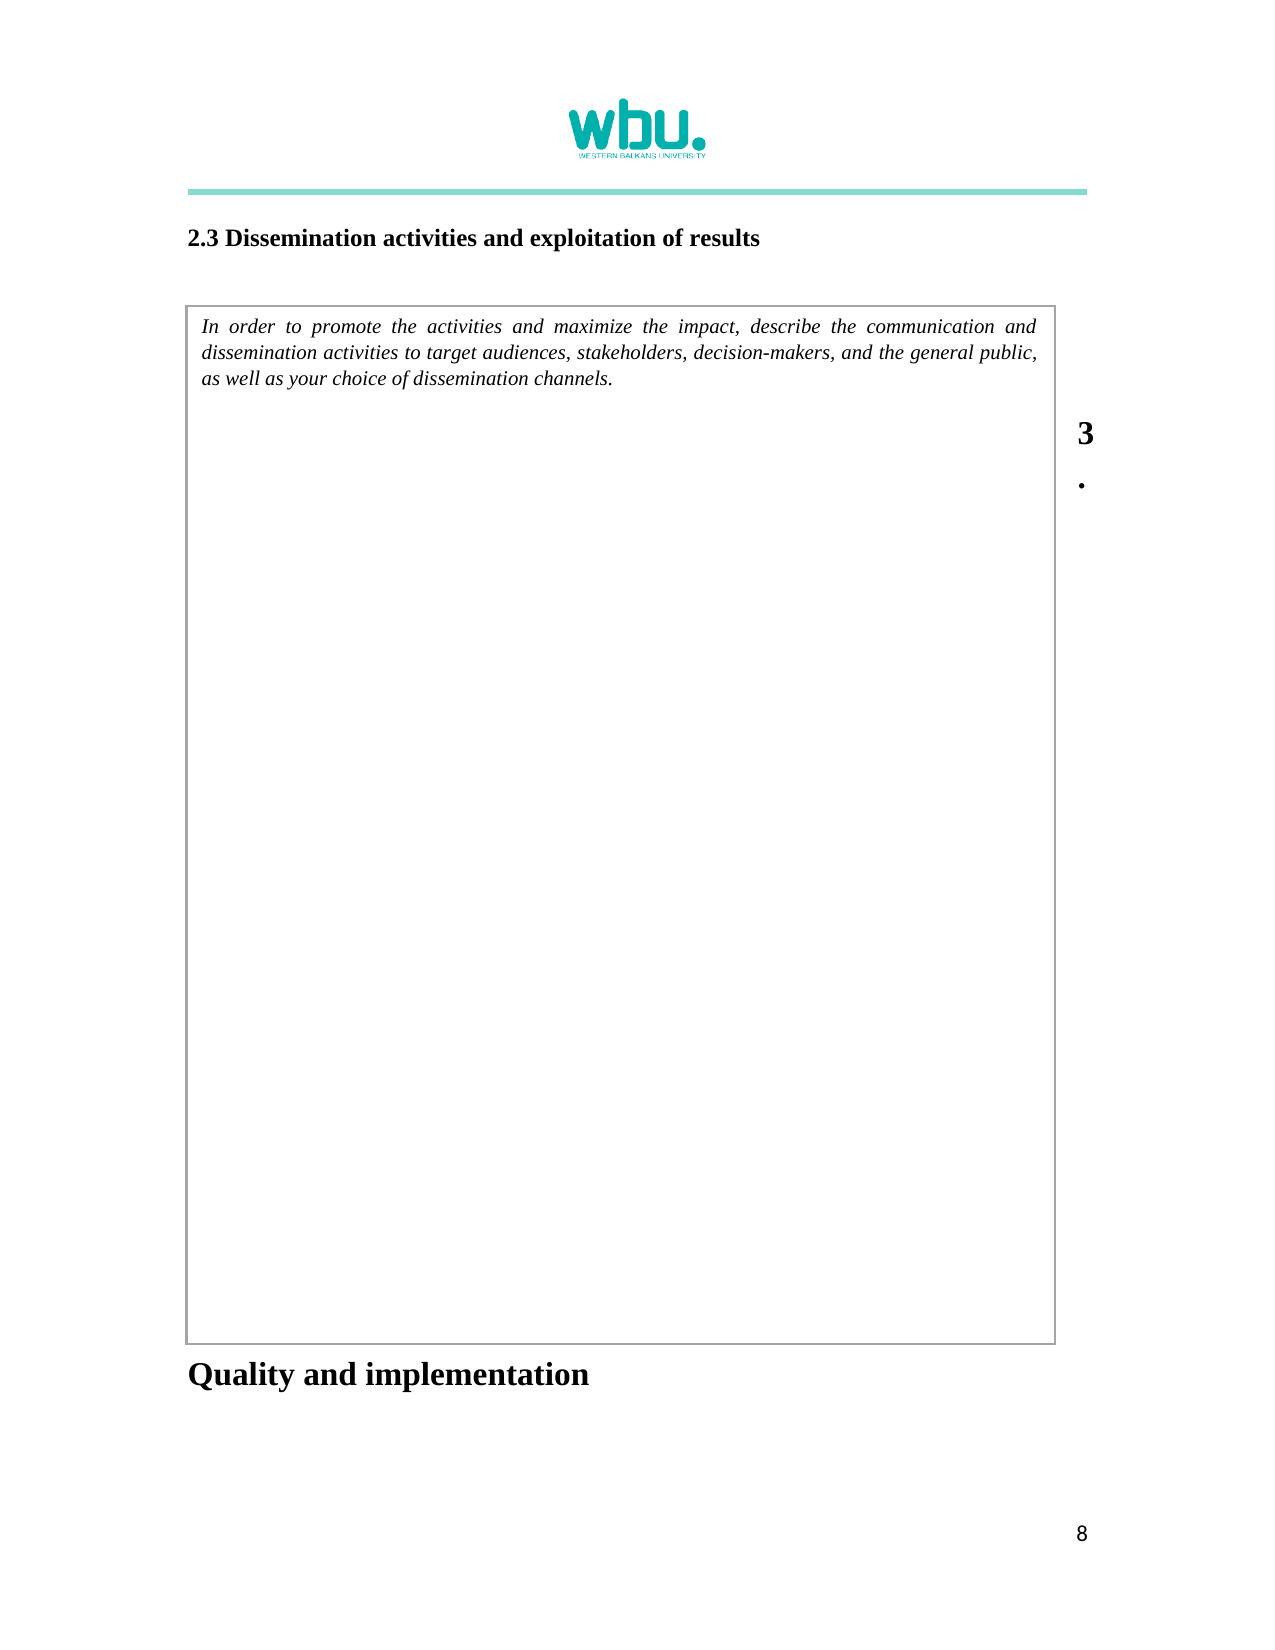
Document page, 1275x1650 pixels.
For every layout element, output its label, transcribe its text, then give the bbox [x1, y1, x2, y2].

subtitle 3. Quality and implementation [187, 413, 1087, 1393]
picture [568, 98, 706, 159]
subtitle 2.3 Dissemination activities and exploitation of results [187, 223, 1087, 252]
